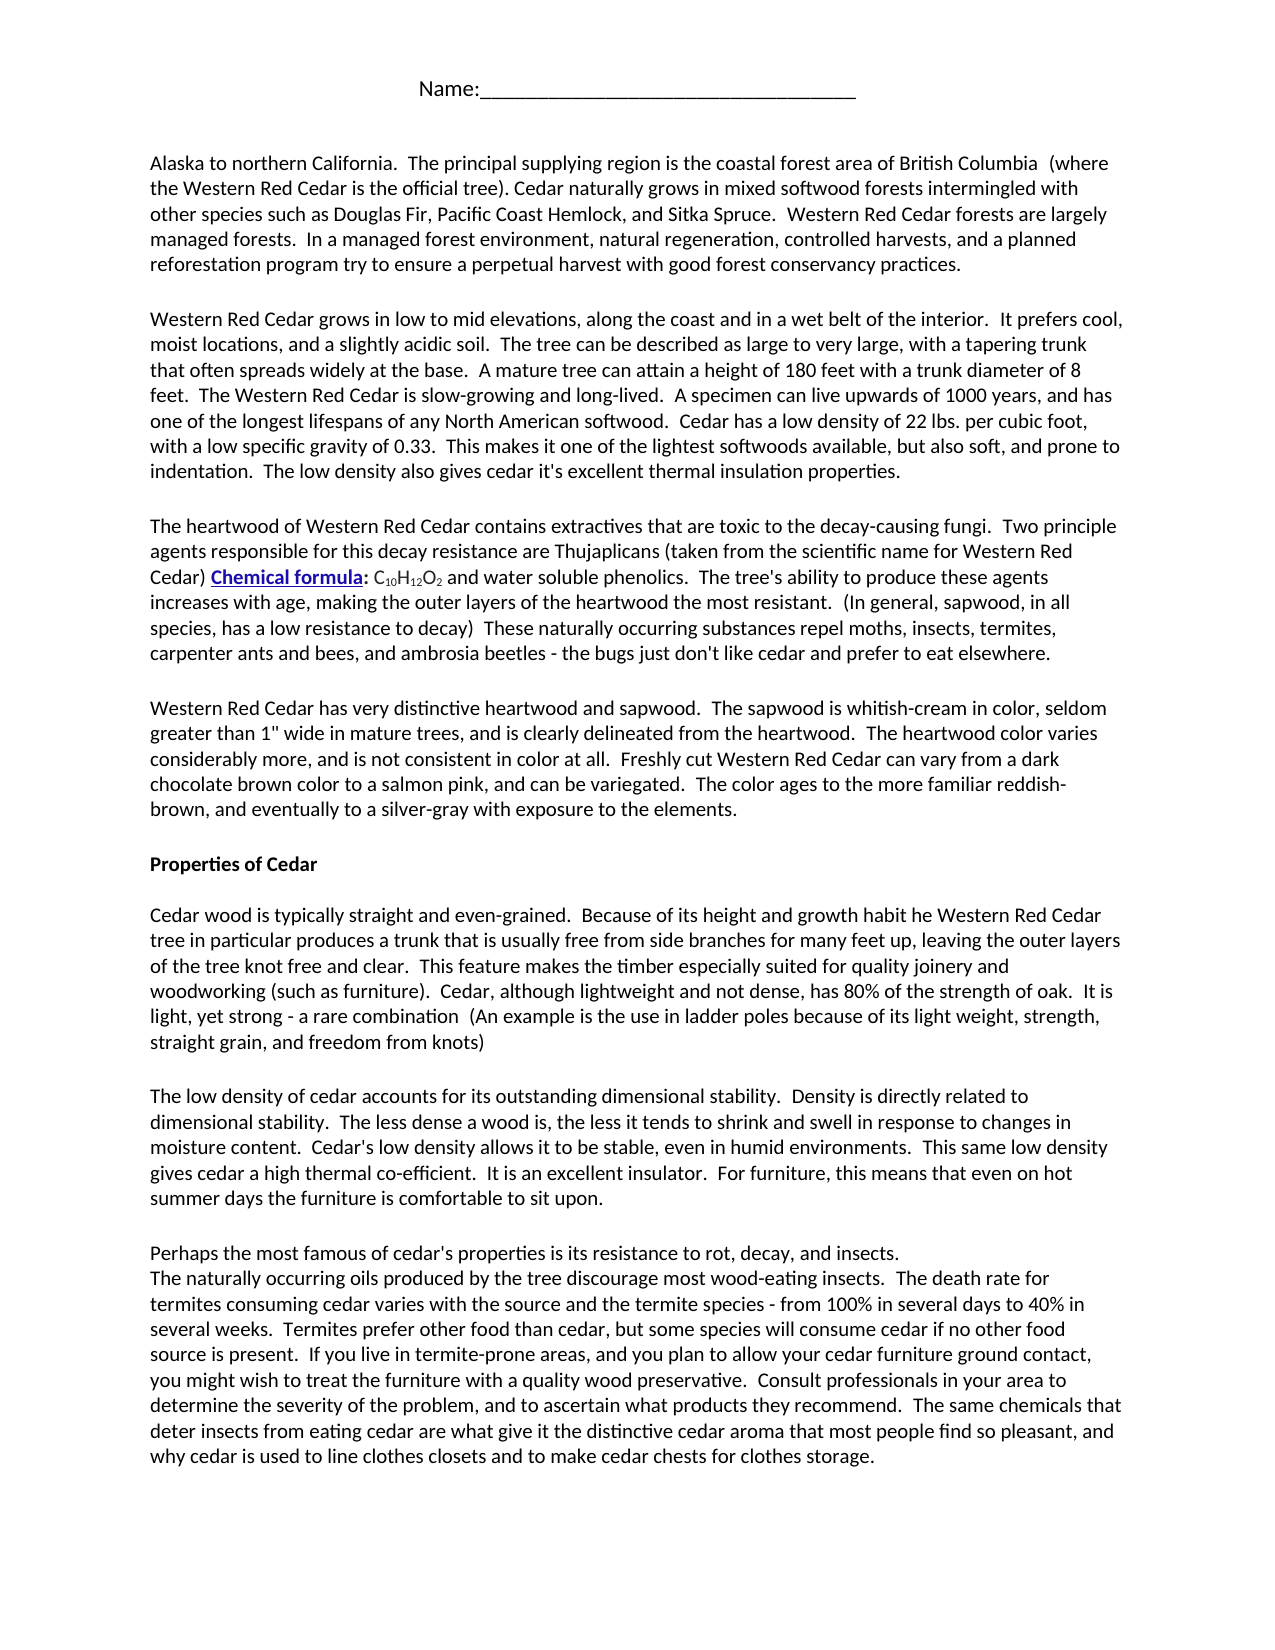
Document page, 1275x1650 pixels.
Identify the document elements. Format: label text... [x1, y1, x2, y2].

text Western Red Cedar has very distinctive heartwood and sapwood. The sapwood is whitish-cream in color, seldom greater than 1" wide in mature trees, and is clearly delineated from the heartwood. The heartwood color varies considerably more, and is not consistent in color at all. Freshly cut Western Red Cedar can vary from a dark chocolate brown color to a salmon pink, and can be variegated. The color ages to the more familiar reddish-brown, and eventually to a silver-gray with exposure to the elements. [150, 695, 1125, 822]
text Western Red Cedar grows in low to mid elevations, along the coast and in a wet belt of the interior. It prefers cool, moist locations, and a slightly acidic soil. The tree can be described as large to very large, with a tapering trunk that often spreads widely at the base. A mature tree can attain a height of 180 feet with a trunk diameter of 8 feet. The Western Red Cedar is slow-growing and long-lived. A specimen can live upwards of 1000 years, and has one of the longest lifespans of any North American softwood. Cedar has a low density of 22 lbs. per cubic foot, with a low specific gravity of 0.33. This makes it one of the lightest softwoods available, but also soft, and prone to indentation. The low density also gives cedar it's excellent thermal insulation properties. [150, 306, 1125, 484]
text Properties of Cedar Cedar wood is typically straight and even-grained. Because of its height and growth habit he Western Red Cedar tree in particular produces a trunk that is usually free from side branches for many feet up, leaving the outer layers of the tree knot free and clear. This feature makes the timber especially suited for quality joinery and woodworking (such as furniture). Cedar, although lightweight and not dense, has 80% of the strength of oak. It is light, yet strong - a rare combination (An example is the use in ladder poles because of its light weight, strength, straight grain, and freedom from knots) [150, 851, 1125, 1054]
text Perhaps the most famous of cedar's properties is its resistance to rot, decay, and insects. The naturally occurring oils produced by the tree discourage most wood-eating insects. The death rate for termites consuming cedar varies with the source and the termite species - from 100% in several days to 40% in several weeks. Termites prefer other food than cedar, but some species will consume cedar if no other food source is present. If you live in termite-prone areas, and you plan to allow your cedar furniture ground contact, you might wish to treat the furniture with a quality wood preservative. Consult professionals in your area to determine the severity of the problem, and to ascertain what products they recommend. The same chemicals that deter insects from eating cedar are what give it the distinctive cedar aroma that most people find so pleasant, and why cedar is used to line clothes closets and to make cedar chests for clothes storage. [150, 1240, 1125, 1469]
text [150, 150, 1125, 277]
text The heartwood of Western Red Cedar contains extractives that are toxic to the decay-causing fungi. Two principle agents responsible for this decay resistance are Thujaplicans (taken from the scientific name for Western Red Cedar) Chemical formula: C10H12O2 and water soluble phenolics. The tree's ability to produce these agents increases with age, making the outer layers of the heartwood the most resistant. (In general, sapwood, in all species, has a low resistance to decay) These naturally occurring substances repel moths, insects, termites, carpenter ants and bees, and ambrosia beetles - the bugs just don't like cedar and prefer to eat elsewhere. [150, 513, 1125, 666]
text The low density of cedar accounts for its outstanding dimensional stability. Density is directly related to dimensional stability. The less dense a wood is, the less it tends to shrink and swell in response to changes in moisture content. Cedar's low density allows it to be stable, even in humid environments. This same low density gives cedar a high thermal co-efficient. It is an excellent insulator. For furniture, this means that even on hot summer days the furniture is comfortable to sit upon. [150, 1084, 1125, 1211]
